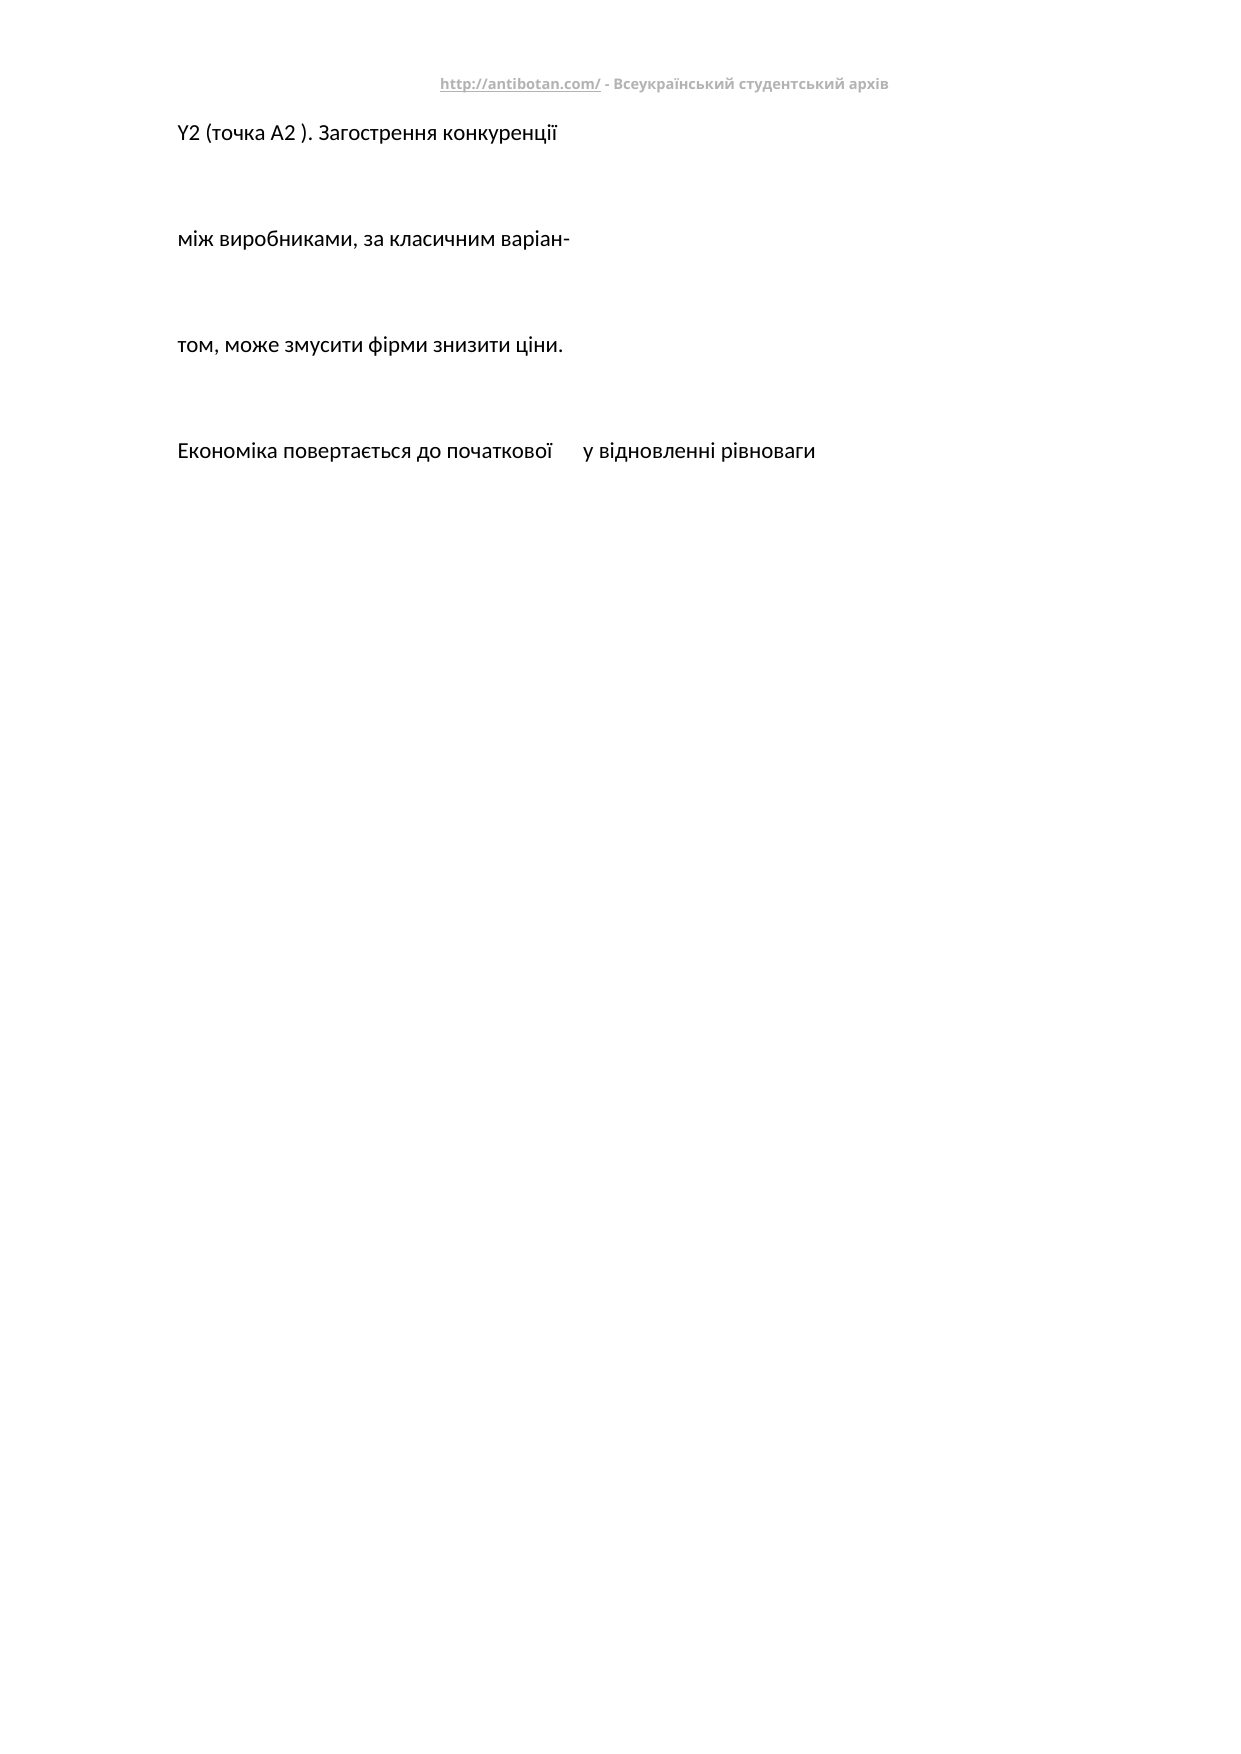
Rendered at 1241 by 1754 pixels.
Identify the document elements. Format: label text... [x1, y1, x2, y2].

text Економіка повертається до початкової у відновленні рівноваги [177, 436, 1152, 464]
text том, може змусити фірми знизити ціни. [177, 330, 1152, 358]
text між виробниками, за класичним варіан- [177, 224, 1152, 252]
text Y2 (точка A2 ). Загострення конкуренції [177, 118, 1152, 146]
